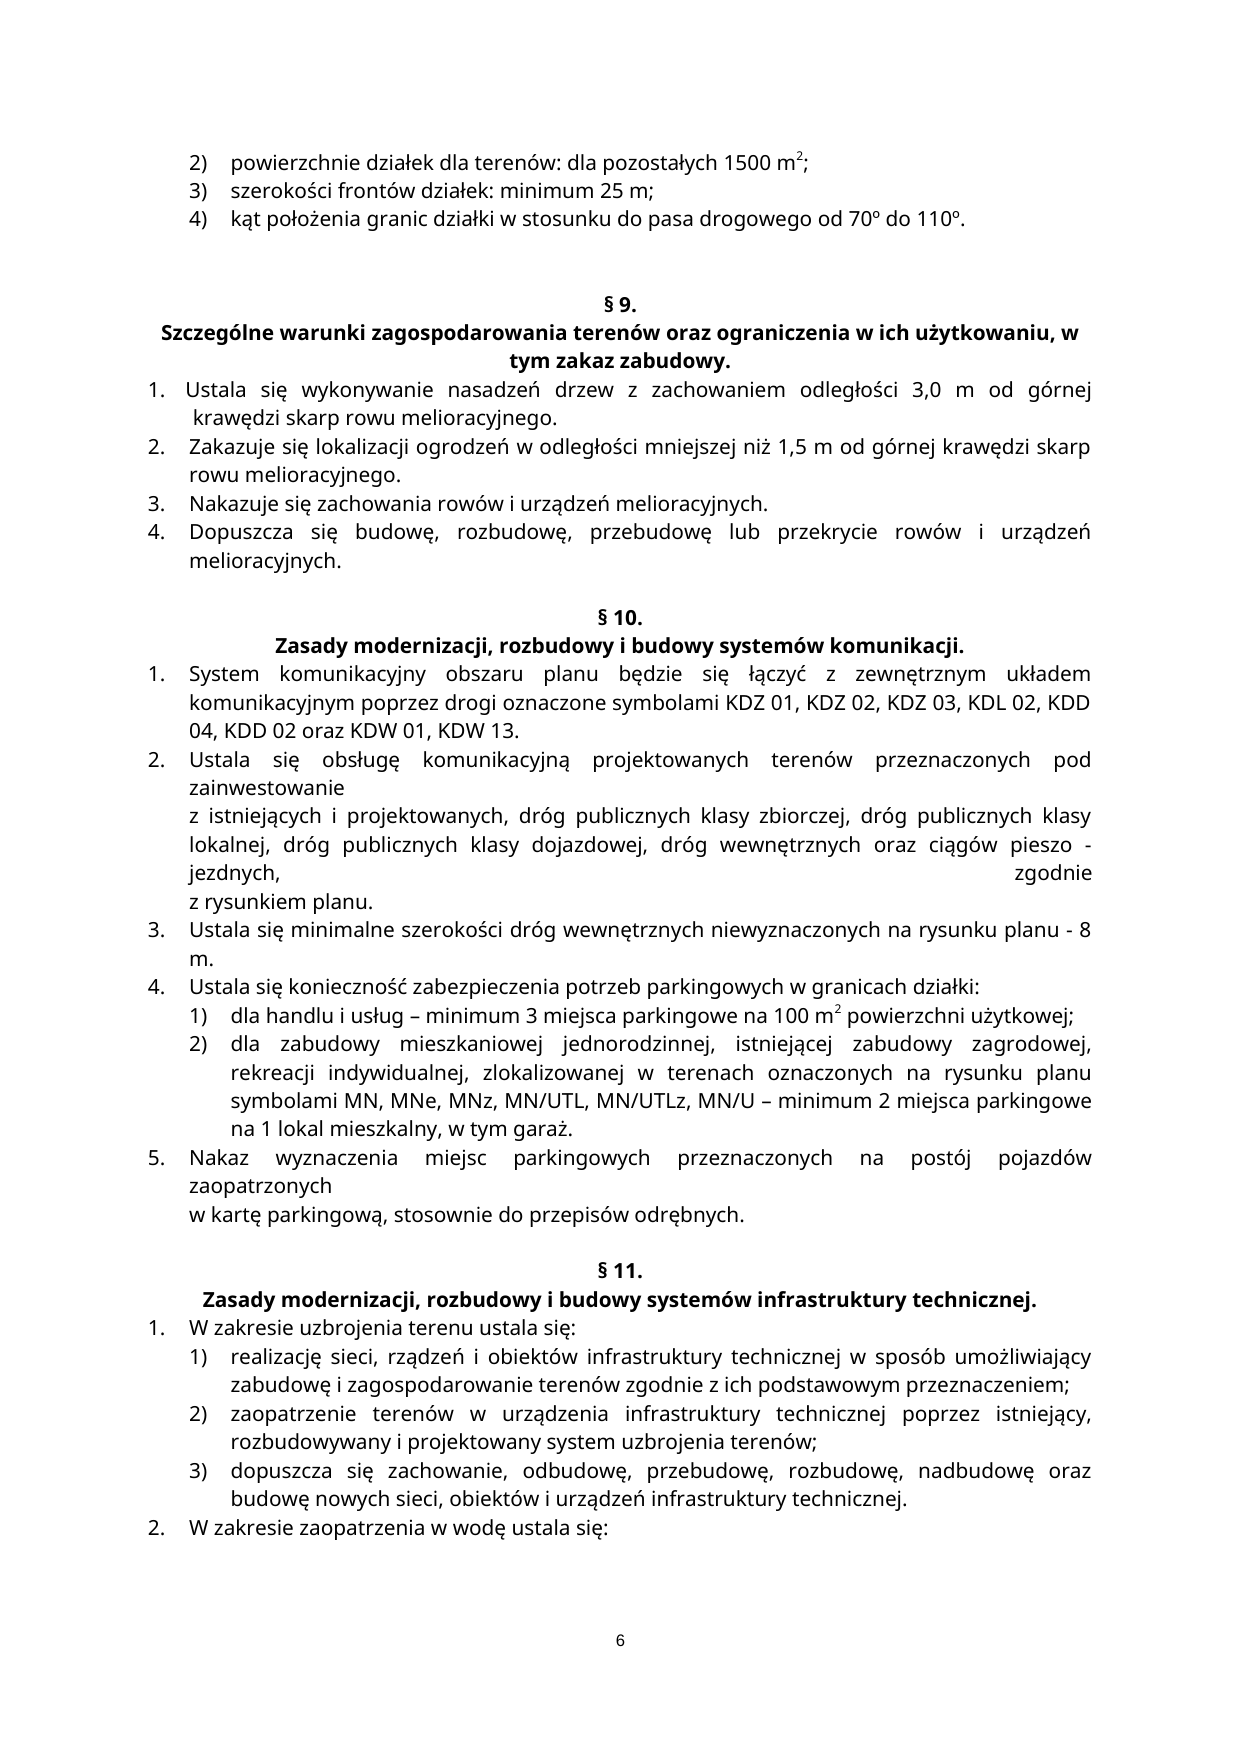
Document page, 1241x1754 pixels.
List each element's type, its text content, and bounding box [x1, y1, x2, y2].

list Ustala się minimalne szerokości dróg wewnętrznych niewyznaczonych na rysunku planu - 8 m. [148, 915, 1093, 972]
text Zasady modernizacji, rozbudowy i budowy systemów infrastruktury technicznej. [148, 1285, 1093, 1313]
text § 10. [148, 603, 1093, 631]
list Nakaz wyznaczenia miejsc parkingowych przeznaczonych na postój pojazdów zaopatrzonych w kartę parkingową, stosownie do przepisów odrębnych. [148, 1143, 1093, 1228]
text Zasady modernizacji, rozbudowy i budowy systemów komunikacji. [148, 631, 1093, 659]
list Nakazuje się zachowania rowów i urządzeń melioracyjnych. [148, 489, 1093, 517]
list W zakresie zaopatrzenia w wodę ustala się: [148, 1513, 1093, 1541]
list Ustala się konieczność zabezpieczenia potrzeb parkingowych w granicach działki: [148, 972, 1093, 1001]
list Ustala się wykonywanie nasadzeń drzew z zachowaniem odległości 3,0 m od górnej krawędzi skarp rowu melioracyjnego. [148, 375, 1093, 432]
list dla zabudowy mieszkaniowej jednorodzinnej, istniejącej zabudowy zagrodowej, rekreacji indywidualnej, zlokalizowanej w terenach oznaczonych na rysunku planu symbolami MN, MNe, MNz, MN/UTL, MN/UTLz, MN/U – minimum 2 miejsca parkingowe na 1 lokal mieszkalny, w tym garaż. [189, 1029, 1093, 1143]
list System komunikacyjny obszaru planu będzie się łączyć z zewnętrznym układem komunikacyjnym poprzez drogi oznaczone symbolami KDZ 01, KDZ 02, KDZ 03, KDL 02, KDD 04, KDD 02 oraz KDW 01, KDW 13. [148, 659, 1093, 745]
list dla handlu i usług – minimum 3 miejsca parkingowe na 100 m2 powierzchni użytkowej; [189, 1001, 1093, 1029]
list Ustala się obsługę komunikacyjną projektowanych terenów przeznaczonych pod zainwestowanie z istniejących i projektowanych, dróg publicznych klasy zbiorczej, dróg publicznych klasy lokalnej, dróg publicznych klasy dojazdowej, dróg wewnętrznych oraz ciągów pieszo - jezdnych, zgodnie z rysunkiem planu. [148, 745, 1093, 915]
list kąt położenia granic działki w stosunku do pasa drogowego od 70º do 110º. [189, 204, 1093, 233]
list zaopatrzenie terenów w urządzenia infrastruktury technicznej poprzez istniejący, rozbudowywany i projektowany system uzbrojenia terenów; [189, 1399, 1093, 1456]
text Szczególne warunki zagospodarowania terenów oraz ograniczenia w ich użytkowaniu, w tym zakaz zabudowy. [148, 318, 1093, 375]
list Zakazuje się lokalizacji ogrodzeń w odległości mniejszej niż 1,5 m od górnej krawędzi skarp rowu melioracyjnego. [148, 432, 1093, 489]
list realizację sieci, rządzeń i obiektów infrastruktury technicznej w sposób umożliwiający zabudowę i zagospodarowanie terenów zgodnie z ich podstawowym przeznaczeniem; [189, 1342, 1093, 1399]
list W zakresie uzbrojenia terenu ustala się: [148, 1313, 1093, 1342]
list Dopuszcza się budowę, rozbudowę, przebudowę lub przekrycie rowów i urządzeń melioracyjnych. [148, 517, 1093, 574]
list dopuszcza się zachowanie, odbudowę, przebudowę, rozbudowę, nadbudowę oraz budowę nowych sieci, obiektów i urządzeń infrastruktury technicznej. [189, 1456, 1093, 1513]
text § 11. [148, 1257, 1093, 1285]
list powierzchnie działek dla terenów: dla pozostałych 1500 m2; [189, 148, 1093, 176]
text § 9. [148, 290, 1093, 318]
list szerokości frontów działek: minimum 25 m; [189, 176, 1093, 204]
